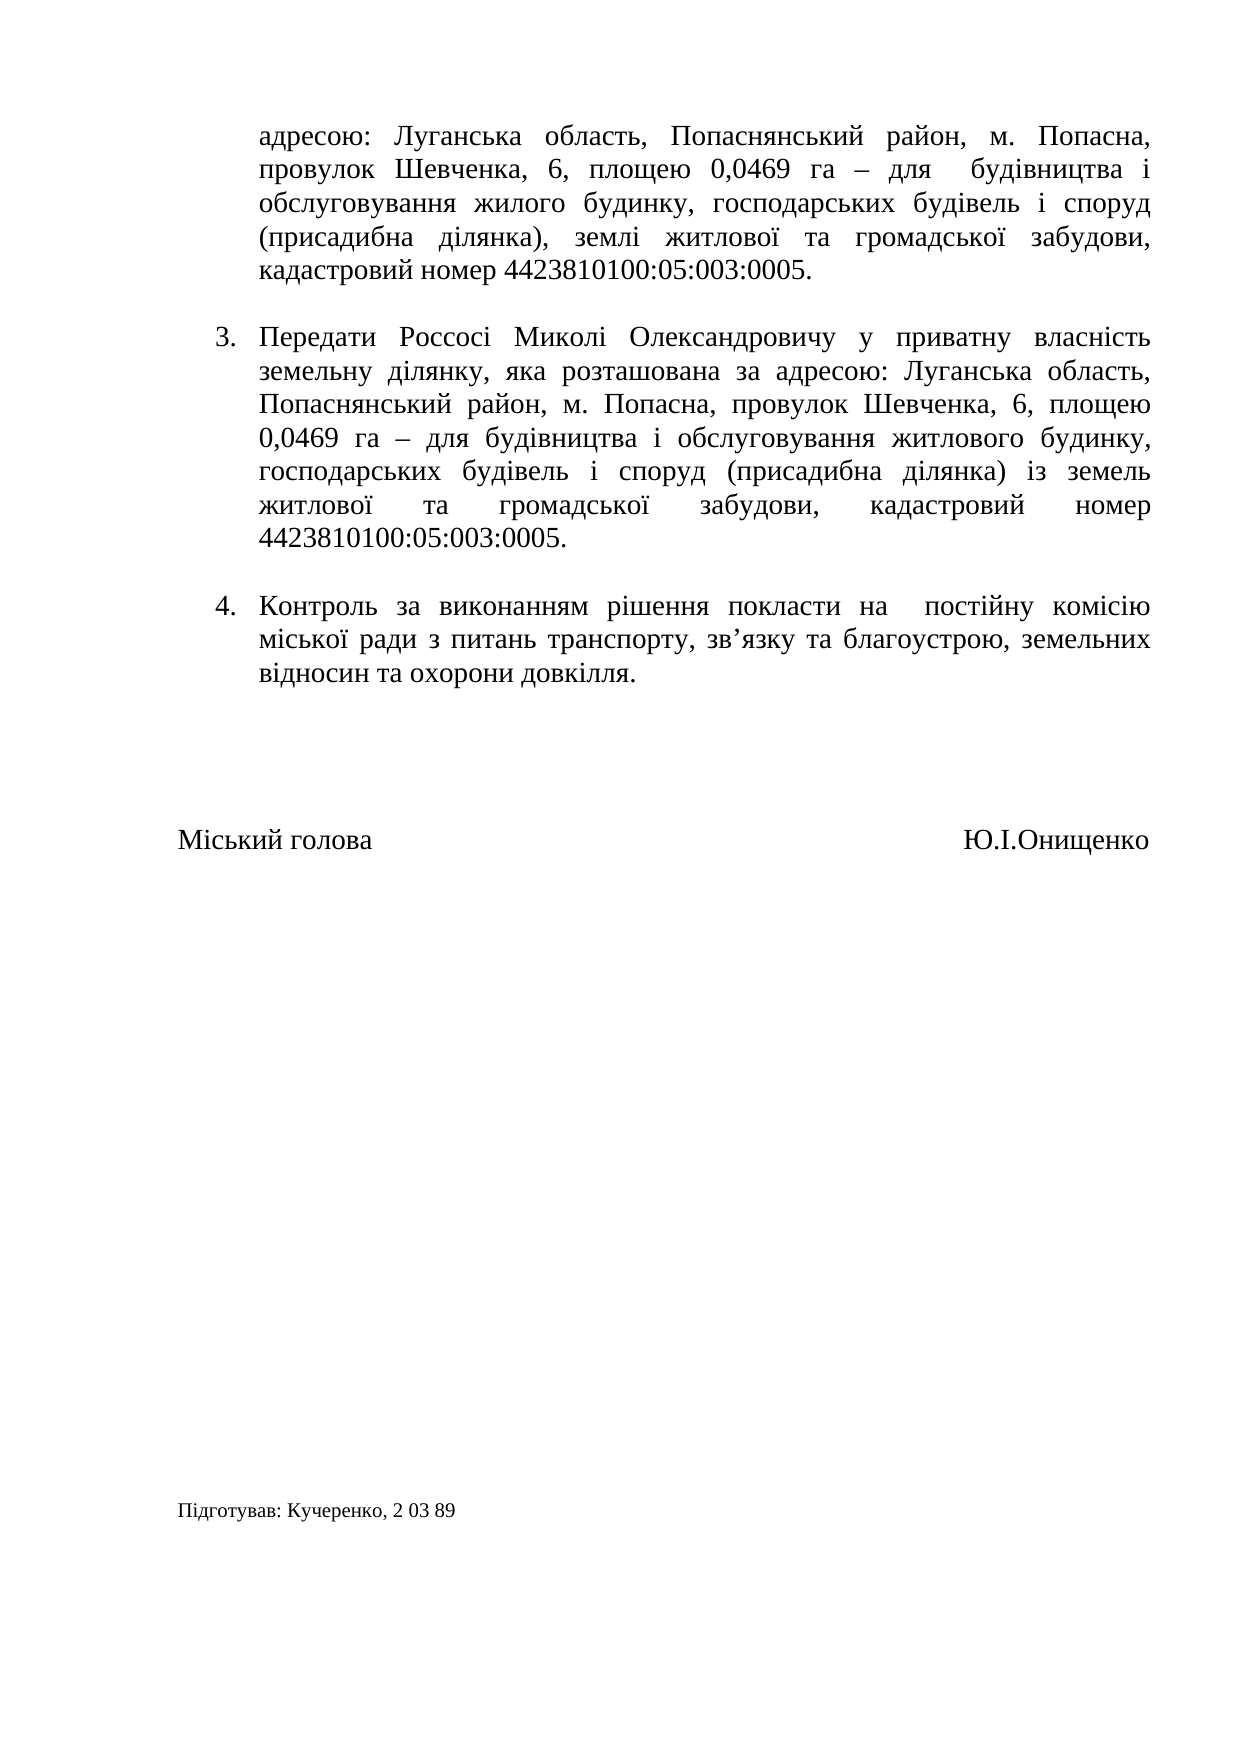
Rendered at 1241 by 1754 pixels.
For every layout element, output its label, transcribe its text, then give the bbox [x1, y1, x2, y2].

list Передати Россосі Миколі Олександровичу у приватну власність земельну ділянку, яка розташована за адресою: Луганська область, Попаснянський район, м. Попасна, провулок Шевченка, 6, площею 0,0469 га – для будівництва і обслуговування житлового будинку, господарських будівель і споруд (присадибна ділянка) із земель житлової та громадської забудови, кадастровий номер 4423810100:05:003:0005. [215, 319, 1152, 554]
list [215, 118, 1152, 286]
text Міський голова Ю.І.Онищенко [177, 822, 1152, 856]
list Контроль за виконанням рішення покласти на постійну комісію міської ради з питань транспорту, зв’язку та благоустрою, земельних відносин та охорони довкілля. [215, 588, 1152, 688]
text Підготував: Кучеренко, 2 03 89 [177, 1498, 1152, 1522]
